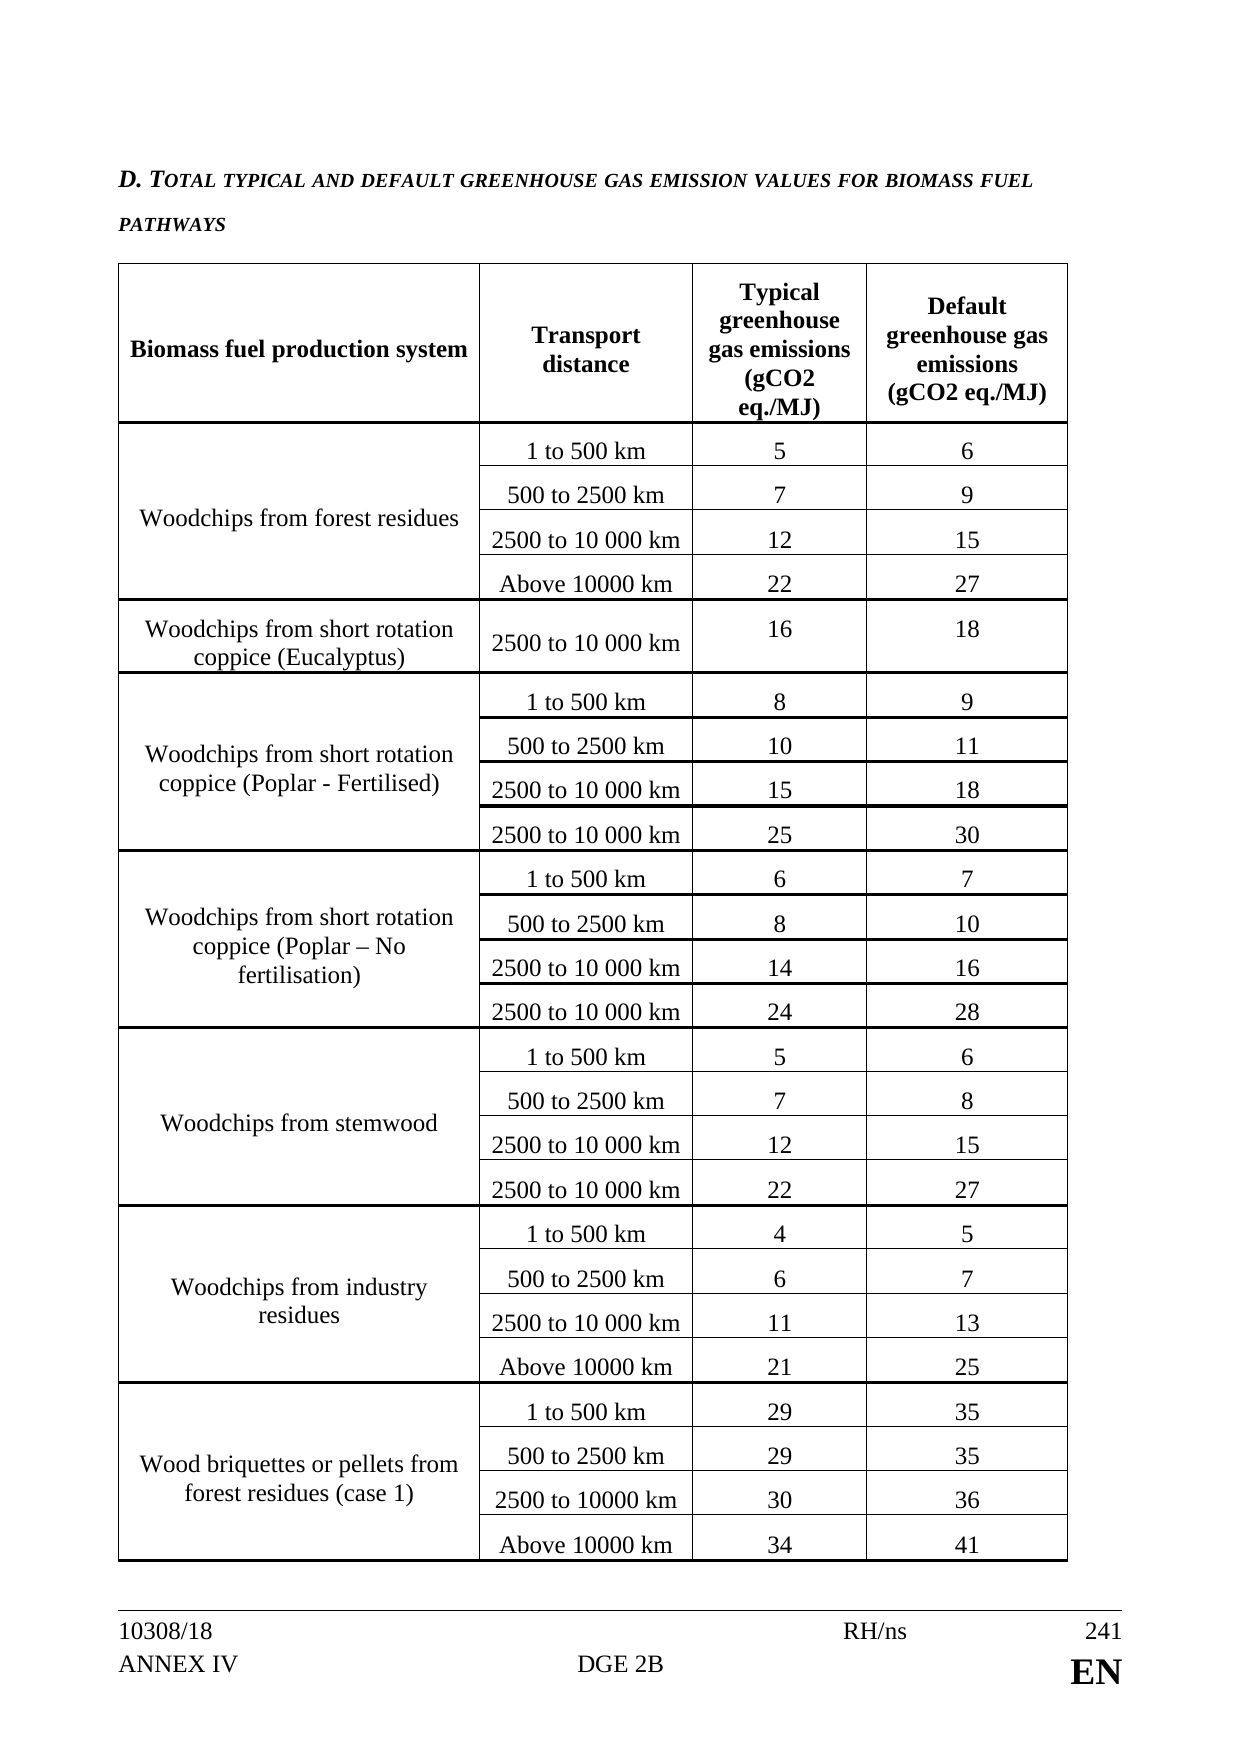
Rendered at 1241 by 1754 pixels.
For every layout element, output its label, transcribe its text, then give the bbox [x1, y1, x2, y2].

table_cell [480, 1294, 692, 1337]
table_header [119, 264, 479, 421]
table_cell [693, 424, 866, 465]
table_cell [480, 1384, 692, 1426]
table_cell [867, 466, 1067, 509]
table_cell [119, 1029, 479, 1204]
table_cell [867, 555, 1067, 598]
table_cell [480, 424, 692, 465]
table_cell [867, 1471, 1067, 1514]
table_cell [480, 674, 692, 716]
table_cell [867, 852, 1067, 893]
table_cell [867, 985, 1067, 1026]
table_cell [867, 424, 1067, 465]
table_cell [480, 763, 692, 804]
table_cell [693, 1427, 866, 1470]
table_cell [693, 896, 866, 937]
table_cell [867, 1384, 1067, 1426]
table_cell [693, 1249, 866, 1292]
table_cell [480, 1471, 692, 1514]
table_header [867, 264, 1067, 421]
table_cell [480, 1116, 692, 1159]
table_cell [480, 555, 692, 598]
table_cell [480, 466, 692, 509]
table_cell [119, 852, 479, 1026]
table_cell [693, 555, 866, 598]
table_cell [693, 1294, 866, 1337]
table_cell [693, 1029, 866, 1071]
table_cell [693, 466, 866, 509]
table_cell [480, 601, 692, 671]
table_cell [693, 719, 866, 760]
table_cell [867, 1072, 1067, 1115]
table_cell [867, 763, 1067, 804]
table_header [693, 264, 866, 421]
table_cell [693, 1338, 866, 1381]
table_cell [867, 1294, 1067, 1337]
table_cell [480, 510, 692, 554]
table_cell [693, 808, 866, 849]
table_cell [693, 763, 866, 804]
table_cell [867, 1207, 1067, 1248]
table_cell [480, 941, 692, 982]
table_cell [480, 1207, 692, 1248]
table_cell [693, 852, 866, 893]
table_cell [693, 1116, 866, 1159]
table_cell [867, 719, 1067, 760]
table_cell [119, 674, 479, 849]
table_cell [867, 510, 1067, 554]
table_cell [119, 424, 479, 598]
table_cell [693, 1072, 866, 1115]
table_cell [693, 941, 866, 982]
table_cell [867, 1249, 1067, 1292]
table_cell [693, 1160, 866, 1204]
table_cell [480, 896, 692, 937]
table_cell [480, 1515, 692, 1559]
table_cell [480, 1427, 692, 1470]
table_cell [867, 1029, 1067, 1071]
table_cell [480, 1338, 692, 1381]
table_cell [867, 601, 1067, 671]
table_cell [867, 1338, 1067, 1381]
text D. Total typical and default greenhouse gas emission values for biomass fuel pathways [118, 164, 1122, 236]
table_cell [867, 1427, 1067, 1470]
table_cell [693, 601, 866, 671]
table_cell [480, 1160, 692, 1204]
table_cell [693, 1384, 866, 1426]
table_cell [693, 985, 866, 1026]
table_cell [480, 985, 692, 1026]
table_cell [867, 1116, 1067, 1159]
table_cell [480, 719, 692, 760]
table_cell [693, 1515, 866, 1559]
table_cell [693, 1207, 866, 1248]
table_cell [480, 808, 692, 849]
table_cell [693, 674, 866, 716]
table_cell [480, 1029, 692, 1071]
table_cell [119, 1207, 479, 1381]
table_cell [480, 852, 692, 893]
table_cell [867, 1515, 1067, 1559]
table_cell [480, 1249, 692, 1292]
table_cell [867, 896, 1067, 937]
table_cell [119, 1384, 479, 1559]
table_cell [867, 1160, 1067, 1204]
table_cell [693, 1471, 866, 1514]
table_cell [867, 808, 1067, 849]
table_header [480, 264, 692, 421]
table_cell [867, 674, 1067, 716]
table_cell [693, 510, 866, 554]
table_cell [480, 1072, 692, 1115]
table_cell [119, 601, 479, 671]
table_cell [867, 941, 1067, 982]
